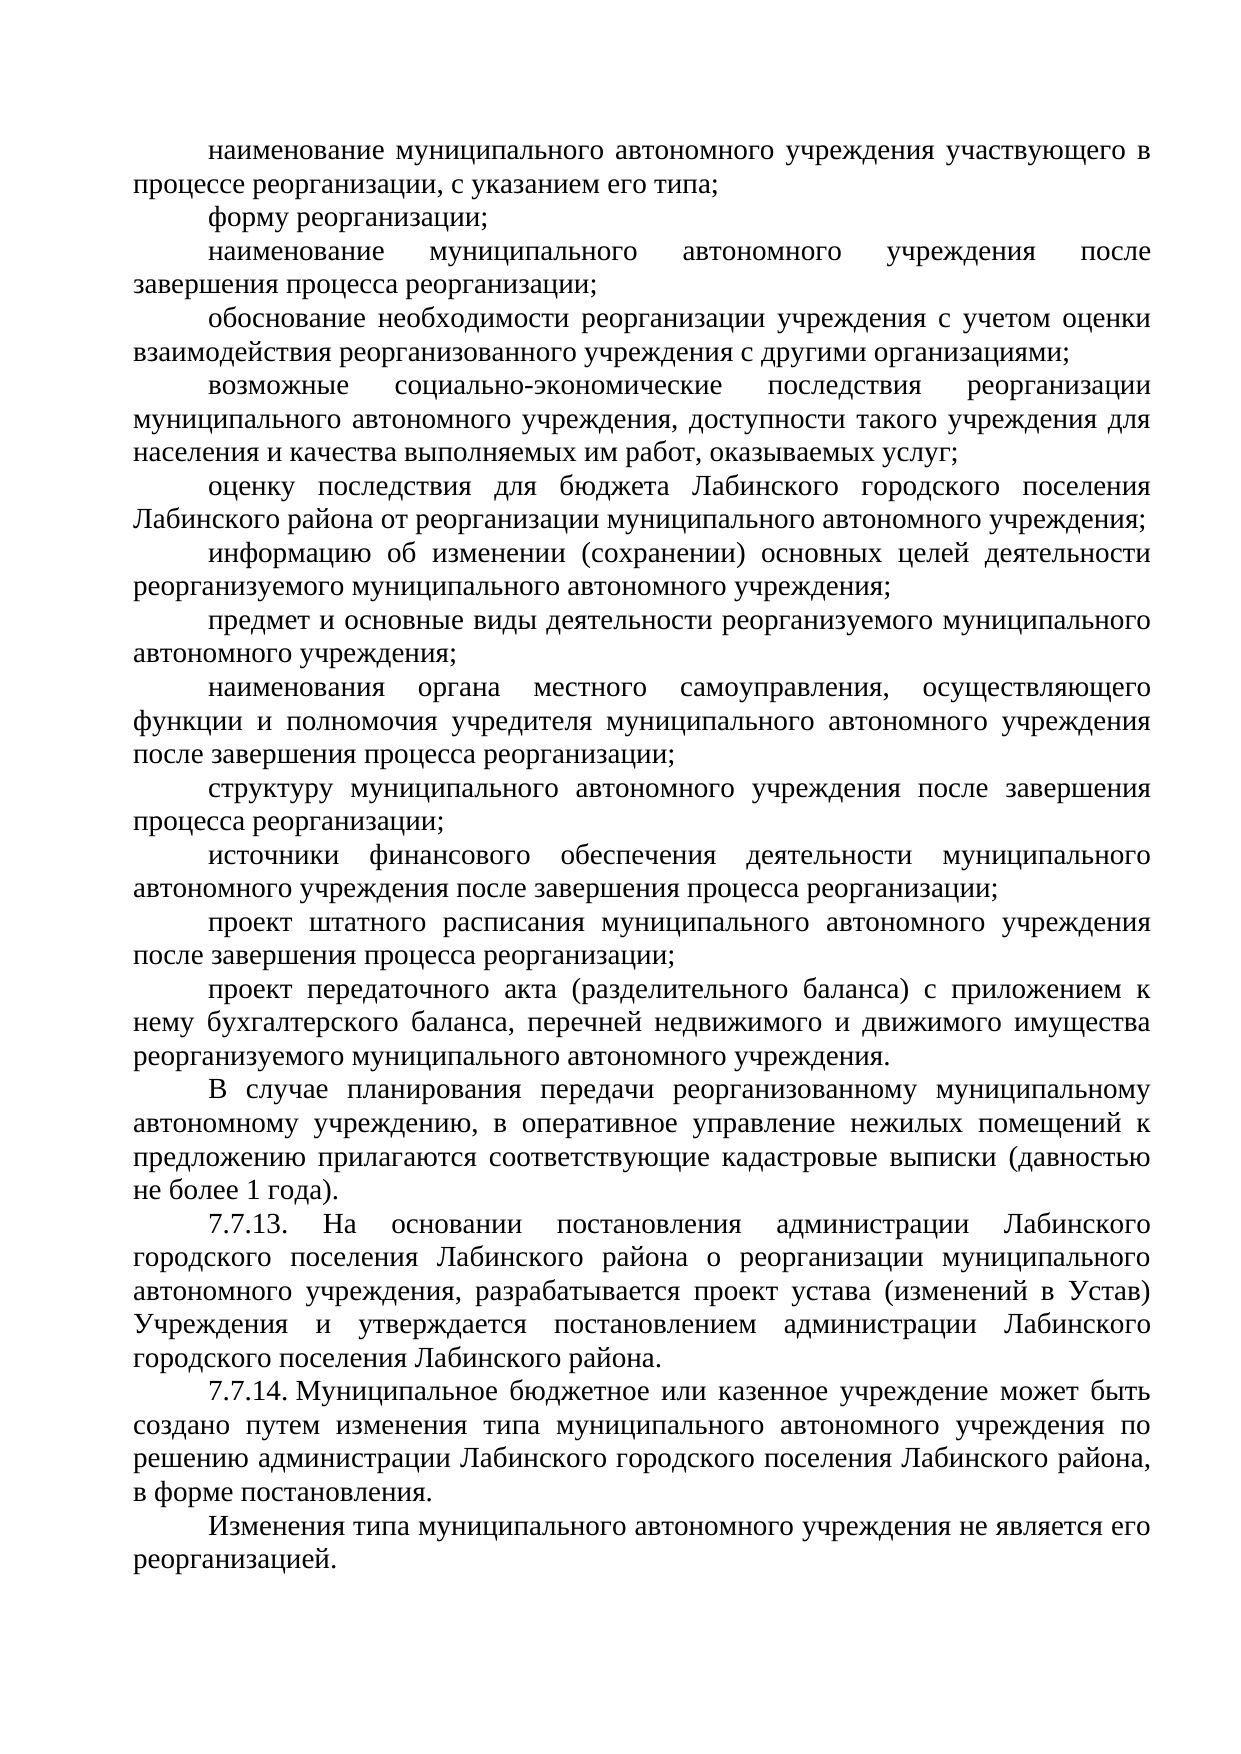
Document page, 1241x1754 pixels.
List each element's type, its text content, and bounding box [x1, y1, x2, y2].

text обоснование необходимости реорганизации учреждения с учетом оценки взаимодействия реорганизованного учреждения с другими организациями; [133, 300, 1152, 367]
text 7.7.13. На основании постановления администрации Лабинского городского поселения Лабинского района о реорганизации муниципального автономного учреждения, разрабатывается проект устава (изменений в Устав) Учреждения и утверждается постановлением администрации Лабинского городского поселения Лабинского района. [133, 1206, 1152, 1373]
text предмет и основные виды деятельности реорганизуемого муниципального автономного учреждения; [133, 602, 1152, 669]
text наименования органа местного самоуправления, осуществляющего функции и полномочия учредителя муниципального автономного учреждения после завершения процесса реорганизации; [133, 669, 1152, 770]
text проект передаточного акта (разделительного баланса) с приложением к нему бухгалтерского баланса, перечней недвижимого и движимого имущества реорганизуемого муниципального автономного учреждения. [133, 971, 1152, 1072]
text проект штатного расписания муниципального автономного учреждения после завершения процесса реорганизации; [133, 904, 1152, 971]
text форму реорганизации; [133, 199, 1152, 233]
text структуру муниципального автономного учреждения после завершения процесса реорганизации; [133, 770, 1152, 837]
text источники финансового обеспечения деятельности муниципального автономного учреждения после завершения процесса реорганизации; [133, 837, 1152, 904]
text оценку последствия для бюджета Лабинского городского поселения Лабинского района от реорганизации муниципального автономного учреждения; [133, 468, 1152, 535]
text наименование муниципального автономного учреждения участвующего в процессе реорганизации, с указанием его типа; [133, 132, 1152, 199]
text возможные социально-экономические последствия реорганизации муниципального автономного учреждения, доступности такого учреждения для населения и качества выполняемых им работ, оказываемых услуг; [133, 367, 1152, 468]
text наименование муниципального автономного учреждения после завершения процесса реорганизации; [133, 233, 1152, 300]
text Изменения типа муниципального автономного учреждения не является его реорганизацией. [133, 1508, 1152, 1575]
text информацию об изменении (сохранении) основных целей деятельности реорганизуемого муниципального автономного учреждения; [133, 535, 1152, 602]
text 7.7.14. Муниципальное бюджетное или казенное учреждение может быть создано путем изменения типа муниципального автономного учреждения по решению администрации Лабинского городского поселения Лабинского района, в форме постановления. [133, 1373, 1152, 1508]
text В случае планирования передачи реорганизованному муниципальному автономному учреждению, в оперативное управление нежилых помещений к предложению прилагаются соответствующие кадастровые выписки (давностью не более 1 года). [133, 1072, 1152, 1206]
